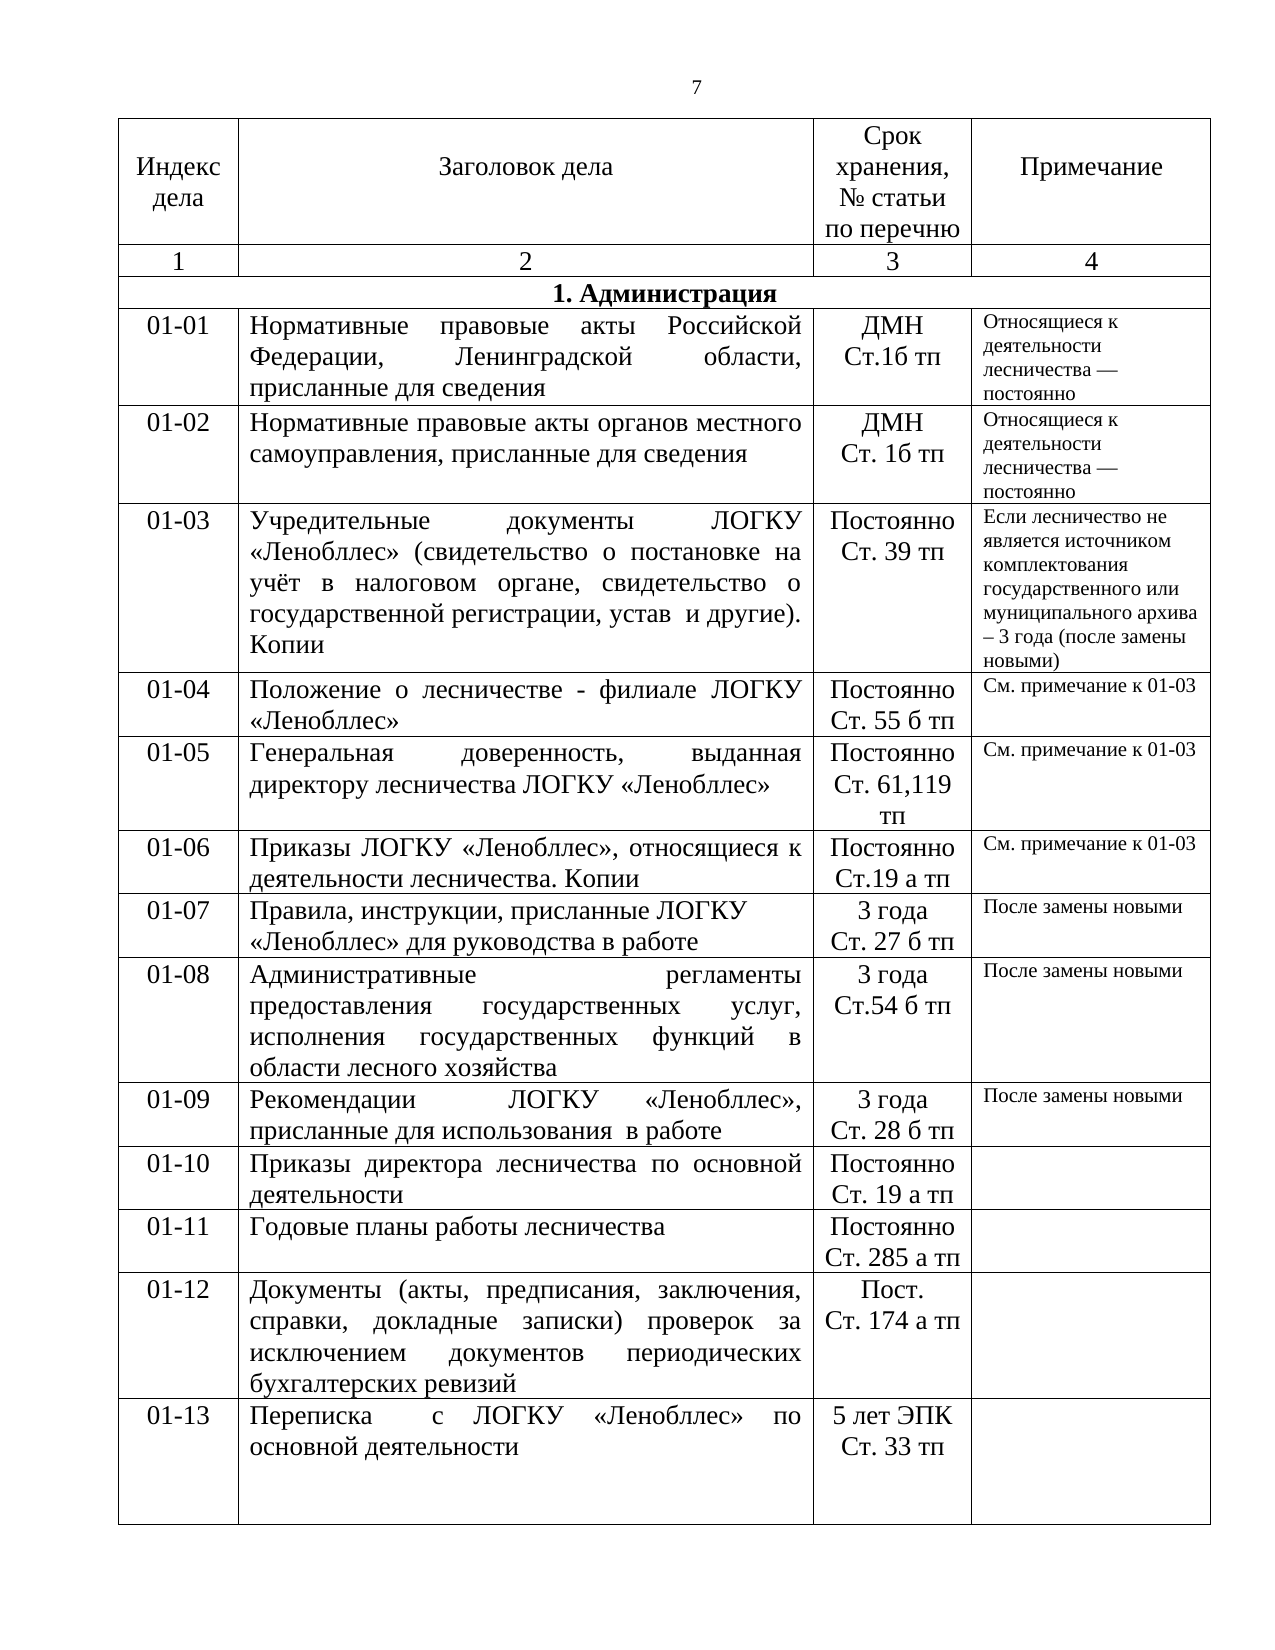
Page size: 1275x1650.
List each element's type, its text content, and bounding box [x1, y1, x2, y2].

table_cell Постоянно Ст. 39 тп [814, 504, 971, 672]
table_cell После замены новыми [972, 958, 1210, 1082]
table_cell 01-07 [119, 894, 238, 957]
table_cell 01-12 [119, 1273, 238, 1398]
table_cell 01-08 [119, 958, 238, 1082]
table_cell Учредительные документы ЛОГКУ «Ленобллес» (свидетельство о постановке на учёт в налоговом органе, свидетельство о государственной регистрации, устав и другие). Копии [239, 504, 813, 672]
table_cell 01-06 [119, 831, 238, 893]
table_cell Годовые планы работы лесничества [239, 1210, 813, 1272]
table_cell Генеральная доверенность, выданная директору лесничества ЛОГКУ «Ленобллес» [239, 737, 813, 830]
table_cell Постоянно Ст.19 а тп [814, 831, 971, 893]
table_cell Пост. Ст. 174 а тп [814, 1273, 971, 1398]
table_cell Относящиеся к деятельности лесничества — постоянно [972, 309, 1210, 405]
table_cell Постоянно Ст. 19 а тп [814, 1147, 971, 1209]
table_cell Правила, инструкции, присланные ЛОГКУ «Ленобллес» для руководства в работе [239, 894, 813, 957]
table_cell 1. Администрация [119, 277, 1210, 308]
table_cell 3 года Ст.54 б тп [814, 958, 971, 1082]
table_cell Постоянно Ст. 55 б тп [814, 673, 971, 736]
table_cell 01-05 [119, 737, 238, 830]
table_cell Приказы директора лесничества по основной деятельности [239, 1147, 813, 1209]
table_cell 3 года Ст. 27 б тп [814, 894, 971, 957]
table_cell См. примечание к 01-03 [972, 673, 1210, 736]
table_header Примечание [972, 119, 1210, 244]
table_cell Приказы ЛОГКУ «Ленобллес», относящиеся к деятельности лесничества. Копии [239, 831, 813, 893]
table_cell [972, 1273, 1210, 1398]
table_cell ДМН Ст. 1б тп [814, 406, 971, 503]
table_cell 3 года Ст. 28 б тп [814, 1083, 971, 1146]
table_cell ДМН Ст.1б тп [814, 309, 971, 405]
table_cell Переписка с ЛОГКУ «Ленобллес» по основной деятельности [239, 1399, 813, 1523]
table_cell Административные регламенты предоставления государственных услуг, исполнения государственных функций в области лесного хозяйства [239, 958, 813, 1082]
table_cell 01-11 [119, 1210, 238, 1272]
table_cell См. примечание к 01-03 [972, 831, 1210, 893]
table_header Срок хранения, № статьи по перечню [814, 119, 971, 244]
table_cell 01-13 [119, 1399, 238, 1523]
table_cell Положение о лесничестве - филиале ЛОГКУ «Ленобллес» [239, 673, 813, 736]
table_cell 01-01 [119, 309, 238, 405]
table_cell Постоянно Ст. 285 а тп [814, 1210, 971, 1272]
table_cell 5 лет ЭПК Ст. 33 тп [814, 1399, 971, 1523]
table_cell 1 [119, 245, 238, 276]
table_cell 3 [814, 245, 971, 276]
table_cell Рекомендации ЛОГКУ «Ленобллес», присланные для использования в работе [239, 1083, 813, 1146]
table_cell [972, 1399, 1210, 1523]
table_cell 2 [239, 245, 813, 276]
table_cell После замены новыми [972, 894, 1210, 957]
table_cell 01-09 [119, 1083, 238, 1146]
table_cell После замены новыми [972, 1083, 1210, 1146]
table_cell 01-03 [119, 504, 238, 672]
table_cell Если лесничество не является источником комплектования государственного или муниципального архива – 3 года (после замены новыми) [972, 504, 1210, 672]
table_cell Относящиеся к деятельности лесничества — постоянно [972, 406, 1210, 503]
table_cell 01-10 [119, 1147, 238, 1209]
table_cell Нормативные правовые акты Российской Федерации, Ленинградской области, присланные для сведения [239, 309, 813, 405]
table_cell 01-04 [119, 673, 238, 736]
table_cell Постоянно Ст. 61,119 тп [814, 737, 971, 830]
table_header Заголовок дела [239, 119, 813, 244]
table_cell См. примечание к 01-03 [972, 737, 1210, 830]
table_cell Документы (акты, предписания, заключения, справки, докладные записки) проверок за исключением документов периодических бухгалтерских ревизий [239, 1273, 813, 1398]
table_cell [972, 1210, 1210, 1272]
table_cell Нормативные правовые акты органов местного самоуправления, присланные для сведения [239, 406, 813, 503]
table_cell 01-02 [119, 406, 238, 503]
table_cell [972, 1147, 1210, 1209]
table_cell 4 [972, 245, 1210, 276]
table_header Индекс дела [119, 119, 238, 244]
